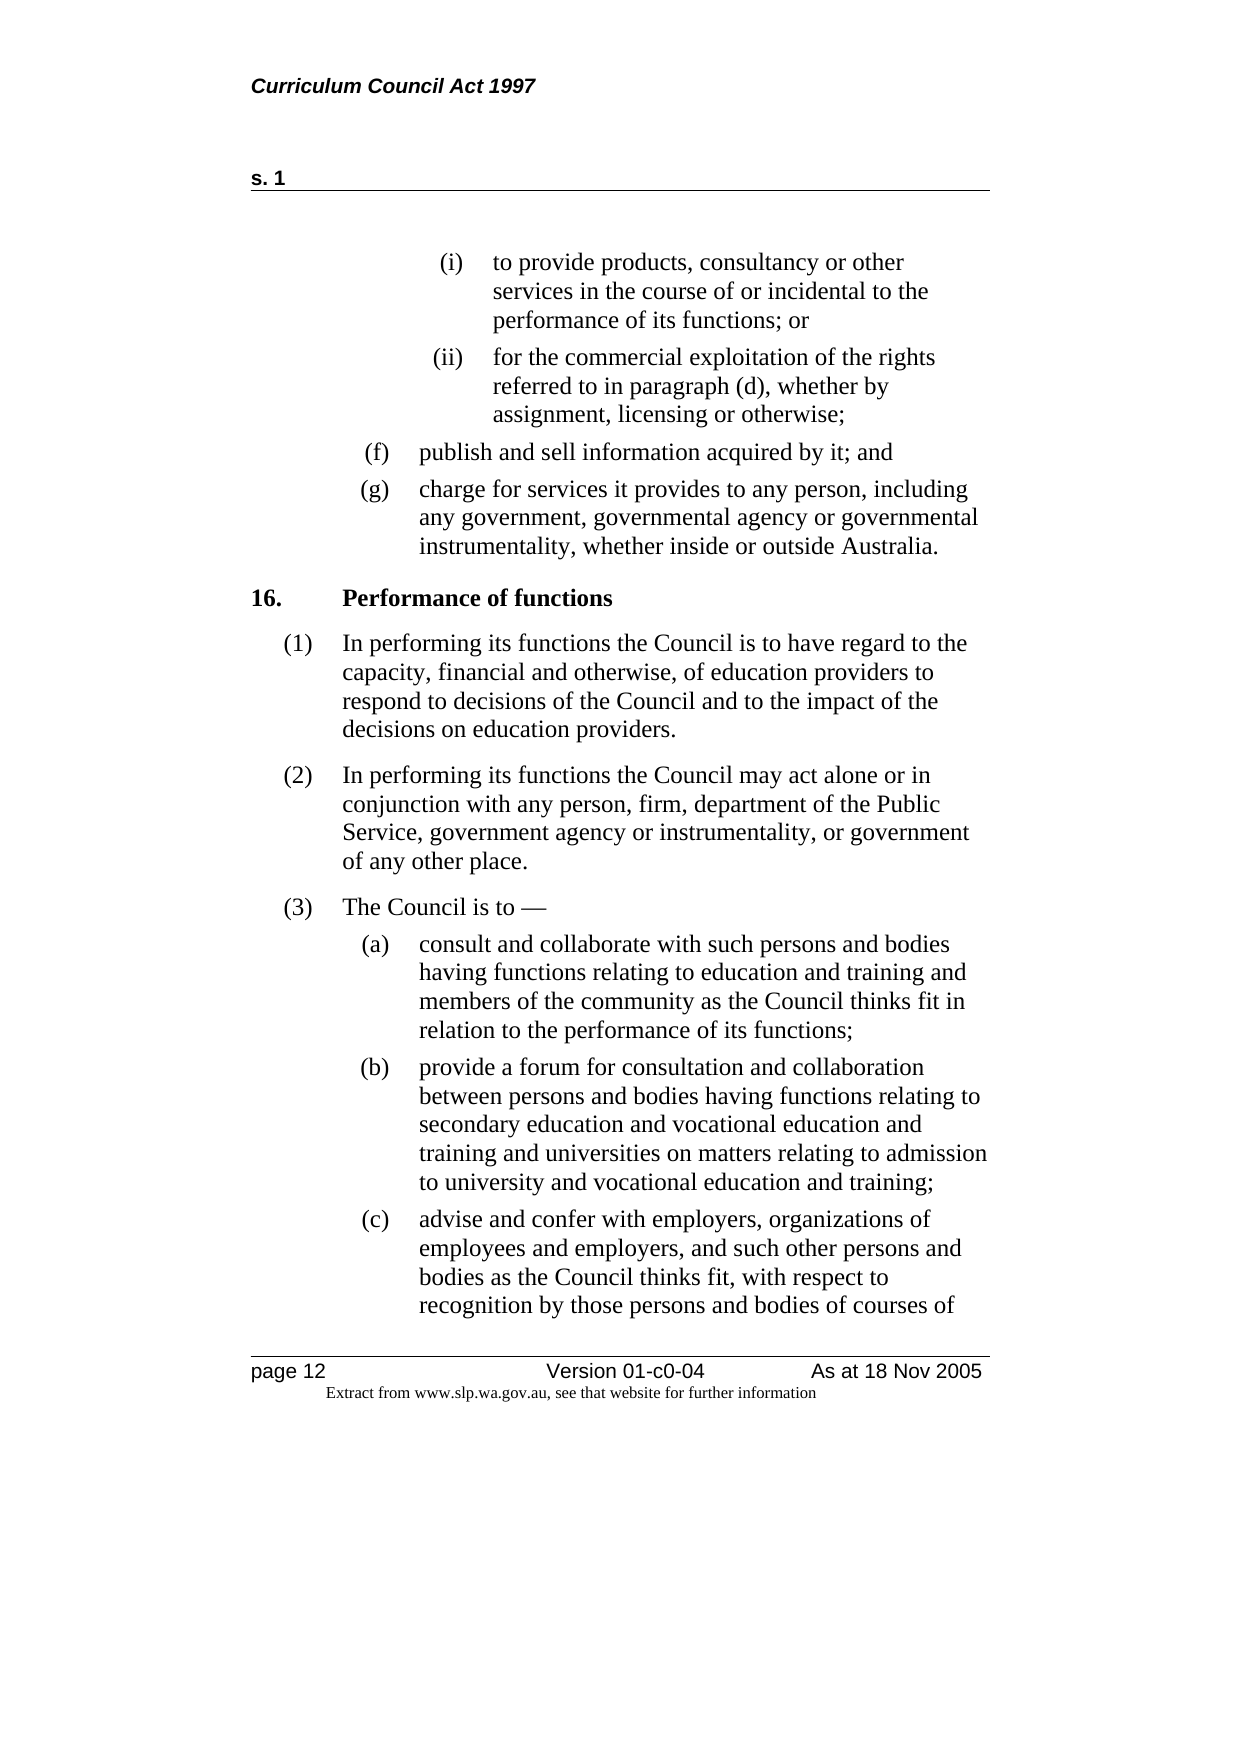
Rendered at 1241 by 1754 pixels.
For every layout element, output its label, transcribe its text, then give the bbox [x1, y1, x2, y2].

text (g) charge for services it provides to any person, including any government, governmental agency or governmental instrumentality, whether inside or outside Australia. [251, 474, 990, 560]
text (ii) for the commercial exploitation of the rights referred to in paragraph (d), whether by assignment, licensing or otherwise; [251, 342, 990, 428]
subtitle 16. Performance of functions [251, 583, 990, 612]
text (2) In performing its functions the Council may act alone or in conjunction with any person, firm, department of the Public Service, government agency or instrumentality, or government of any other place. [251, 760, 990, 875]
text (a) consult and collaborate with such persons and bodies having functions relating to education and training and members of the community as the Council thinks fit in relation to the performance of its functions; [251, 929, 990, 1044]
text (f) publish and sell information acquired by it; and [251, 437, 990, 465]
text (i) to provide products, consultancy or other services in the course of or incidental to the performance of its functions; or [251, 247, 990, 334]
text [251, 1204, 990, 1319]
text (b) provide a forum for consultation and collaboration between persons and bodies having functions relating to secondary education and vocational education and training and universities on matters relating to admission to university and vocational education and training; [251, 1052, 990, 1196]
text (3) The Council is to — [251, 892, 990, 920]
text (1) In performing its functions the Council is to have regard to the capacity, financial and otherwise, of education providers to respond to decisions of the Council and to the impact of the decisions on education providers. [251, 628, 990, 743]
